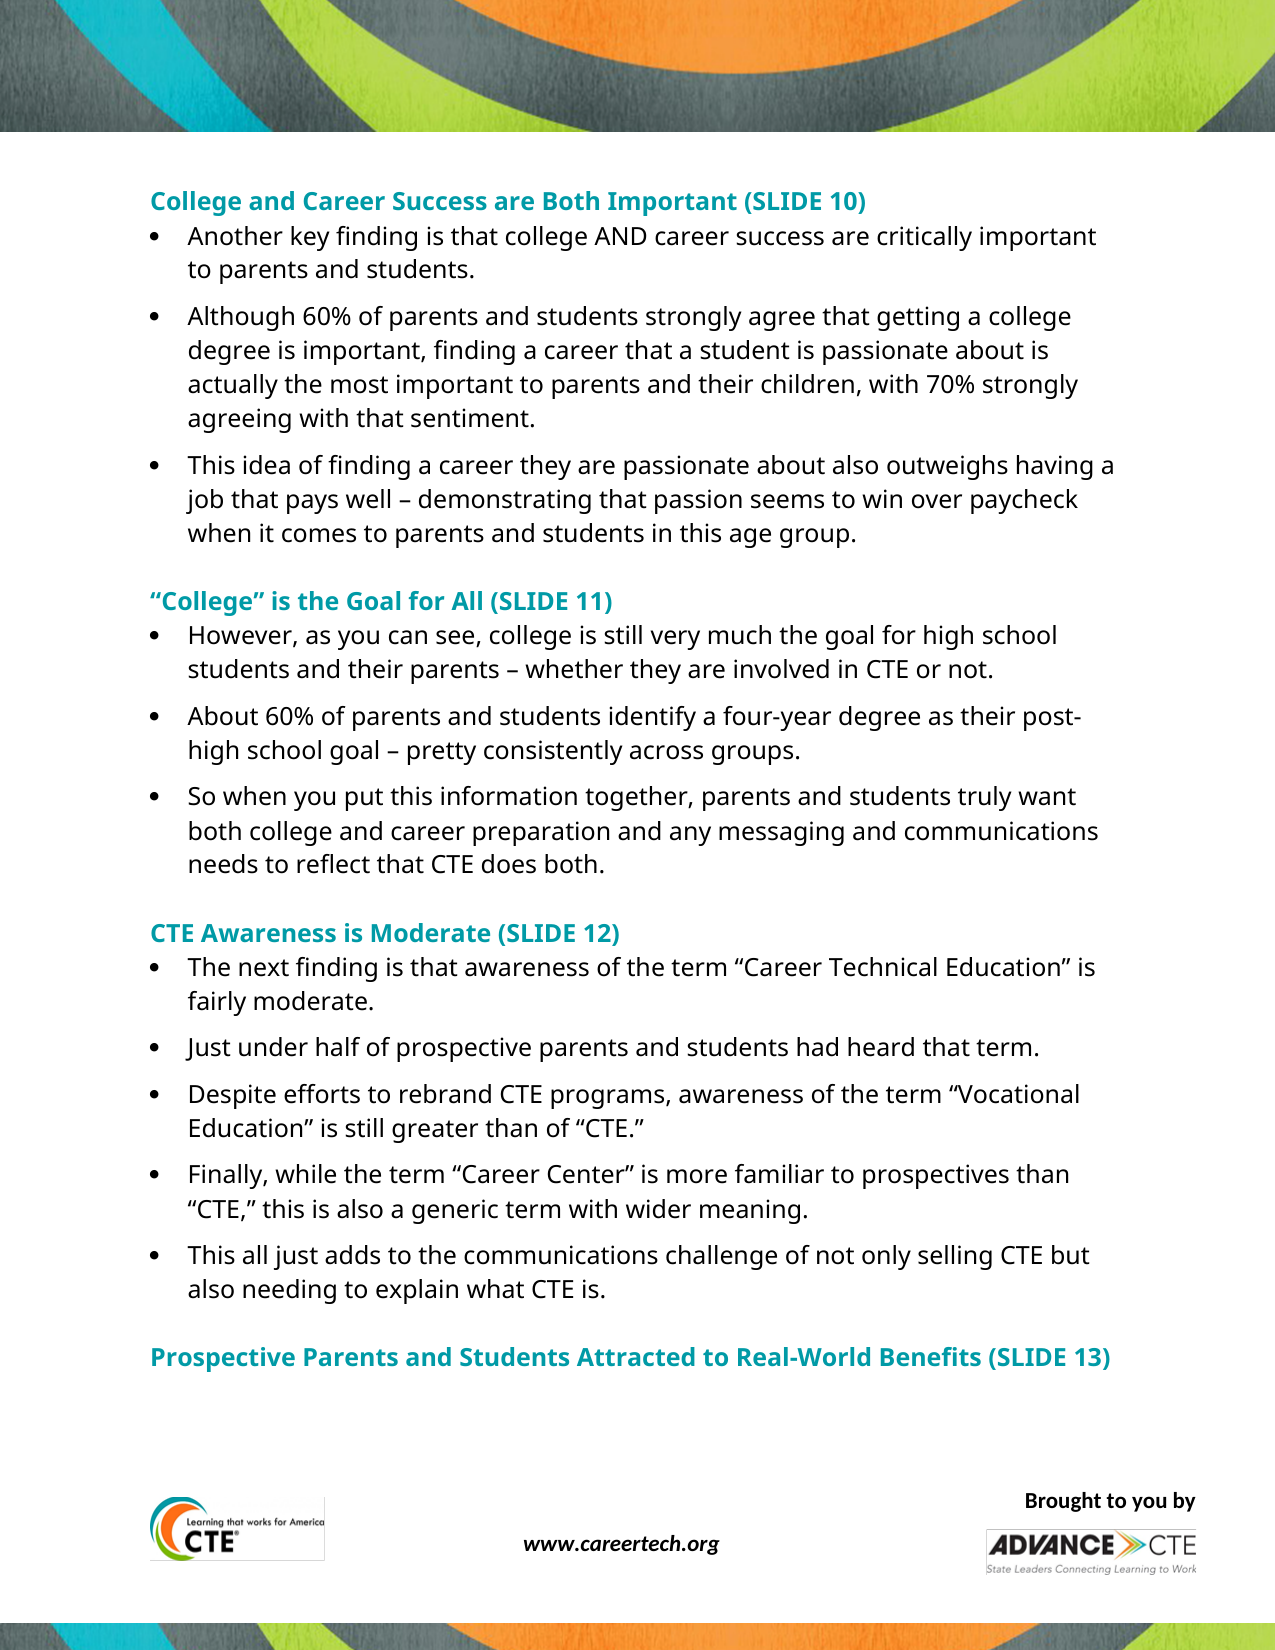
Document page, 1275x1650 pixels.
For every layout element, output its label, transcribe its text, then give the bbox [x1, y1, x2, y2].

list Finally, while the term “Career Center” is more familiar to prospectives than “CTE,” this is also a generic term with wider meaning. [150, 1157, 1125, 1225]
list However, as you can see, college is still very much the goal for high school students and their parents – whether they are involved in CTE or not. [150, 618, 1125, 686]
text Prospective Parents and Students Attracted to Real-World Benefits (SLIDE 13) [150, 1340, 1125, 1374]
list So when you put this information together, parents and students truly want both college and career preparation and any messaging and communications needs to reflect that CTE does both. [150, 779, 1125, 881]
text CTE Awareness is Moderate (SLIDE 12) [150, 915, 1125, 949]
list Although 60% of parents and students strongly agree that getting a college degree is important, finding a career that a student is passionate about is actually the most important to parents and their children, with 70% strongly agreeing with that sentiment. [150, 299, 1125, 435]
picture [0, 1623, 1275, 1650]
list This all just adds to the communications challenge of not only selling CTE but also needing to explain what CTE is. [150, 1238, 1125, 1306]
list The next finding is that awareness of the term “Career Technical Education” is fairly moderate. [150, 949, 1125, 1017]
list This idea of finding a career they are passionate about also outweighs having a job that pays well – demonstrating that passion seems to win over paycheck when it comes to parents and students in this age group. [150, 447, 1125, 550]
list Despite efforts to rebrand CTE programs, awareness of the term “Vocational Education” is still greater than of “CTE.” [150, 1077, 1125, 1145]
list Just under half of prospective parents and students had heard that term. [150, 1030, 1125, 1064]
list About 60% of parents and students identify a four-year degree as their post-high school goal – pretty consistently across groups. [150, 698, 1125, 767]
picture [0, 0, 1275, 132]
text College and Career Success are Both Important (SLIDE 10) [150, 184, 1125, 218]
text “College” is the Goal for All (SLIDE 11) [150, 584, 1125, 618]
picture [150, 1497, 1197, 1575]
list Another key finding is that college AND career success are critically important to parents and students. [150, 218, 1125, 286]
